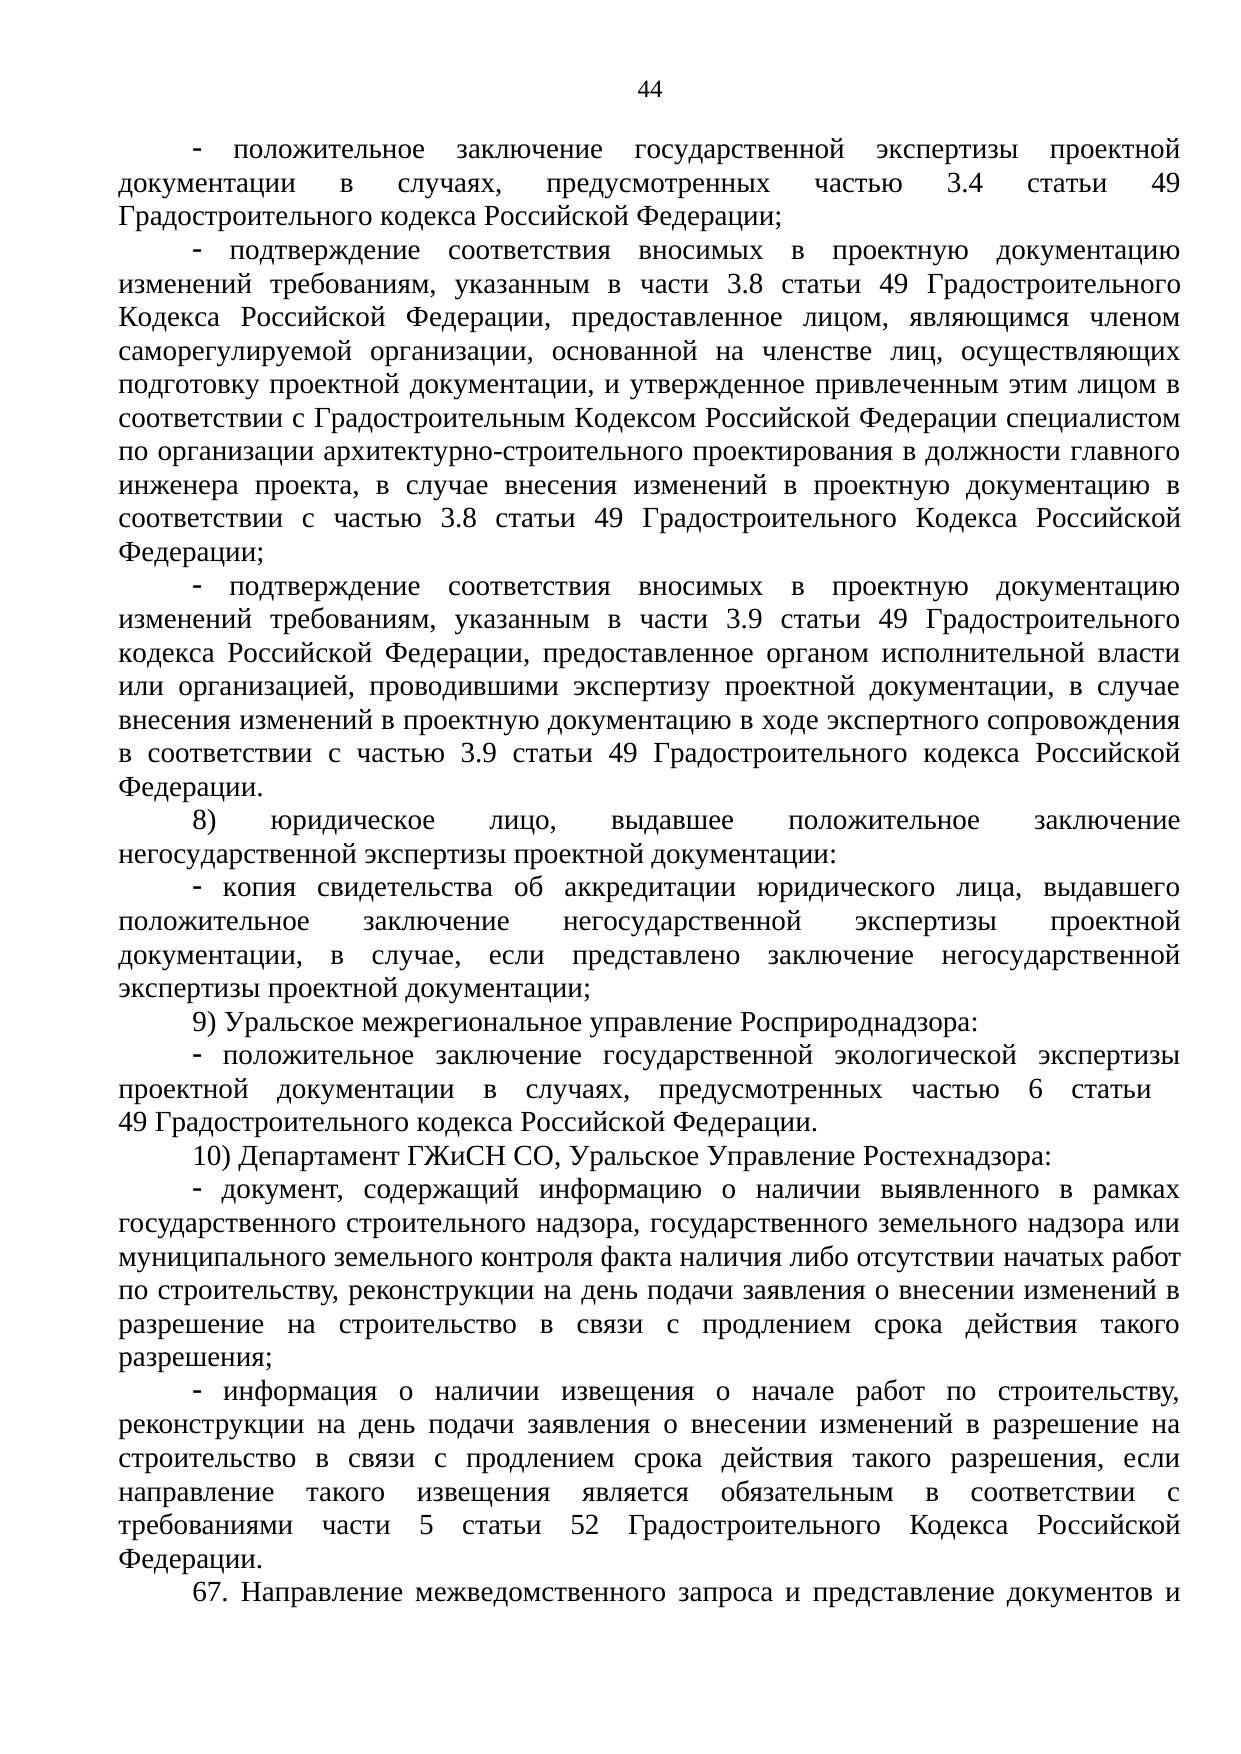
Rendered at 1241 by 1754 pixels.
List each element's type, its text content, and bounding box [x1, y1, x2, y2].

text положительное заключение государственной экспертизы проектной документации в случаях, предусмотренных частью 3.4 статьи 49 Градостроительного кодекса Российской Федерации; [118, 131, 1181, 232]
text положительное заключение государственной экологической экспертизы проектной документации в случаях, предусмотренных частью 6 статьи 49 Градостроительного кодекса Российской Федерации. [118, 1037, 1181, 1138]
text 8) юридическое лицо, выдавшее положительное заключение негосударственной экспертизы проектной документации: [118, 802, 1181, 869]
text копия свидетельства об аккредитации юридического лица, выдавшего положительное заключение негосударственной экспертизы проектной документации, в случае, если представлено заключение негосударственной экспертизы проектной документации; [118, 869, 1181, 1004]
text подтверждение соответствия вносимых в проектную документацию изменений требованиям, указанным в части 3.8 статьи 49 Градостроительного Кодекса Российской Федерации, предоставленное лицом, являющимся членом саморегулируемой организации, основанной на членстве лиц, осуществляющих подготовку проектной документации, и утвержденное привлеченным этим лицом в соответствии с Градостроительным Кодексом Российской Федерации специалистом по организации архитектурно-строительного проектирования в должности главного инженера проекта, в случае внесения изменений в проектную документацию в соответствии с частью 3.8 статьи 49 Градостроительного Кодекса Российской Федерации; [118, 232, 1181, 568]
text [118, 1574, 1181, 1608]
text подтверждение соответствия вносимых в проектную документацию изменений требованиям, указанным в части 3.9 статьи 49 Градостроительного кодекса Российской Федерации, предоставленное органом исполнительной власти или организацией, проводившими экспертизу проектной документации, в случае внесения изменений в проектную документацию в ходе экспертного сопровождения в соответствии с частью 3.9 статьи 49 Градостроительного кодекса Российской Федерации. [118, 568, 1181, 802]
text информация о наличии извещения о начале работ по строительству, реконструкции на день подачи заявления о внесении изменений в разрешение на строительство в связи с продлением срока действия такого разрешения, если направление такого извещения является обязательным в соответствии с требованиями части 5 статьи 52 Градостроительного Кодекса Российской Федерации. [118, 1373, 1181, 1574]
text документ, содержащий информацию о наличии выявленного в рамках государственного строительного надзора, государственного земельного надзора или муниципального земельного контроля факта наличия либо отсутствии начатых работ по строительству, реконструкции на день подачи заявления о внесении изменений в разрешение на строительство в связи с продлением срока действия такого разрешения; [118, 1172, 1181, 1373]
text 10) Департамент ГЖиСН СО, Уральское Управление Ростехнадзора: [118, 1138, 1181, 1172]
text 9) Уральское межрегиональное управление Росприроднадзора: [118, 1004, 1181, 1037]
